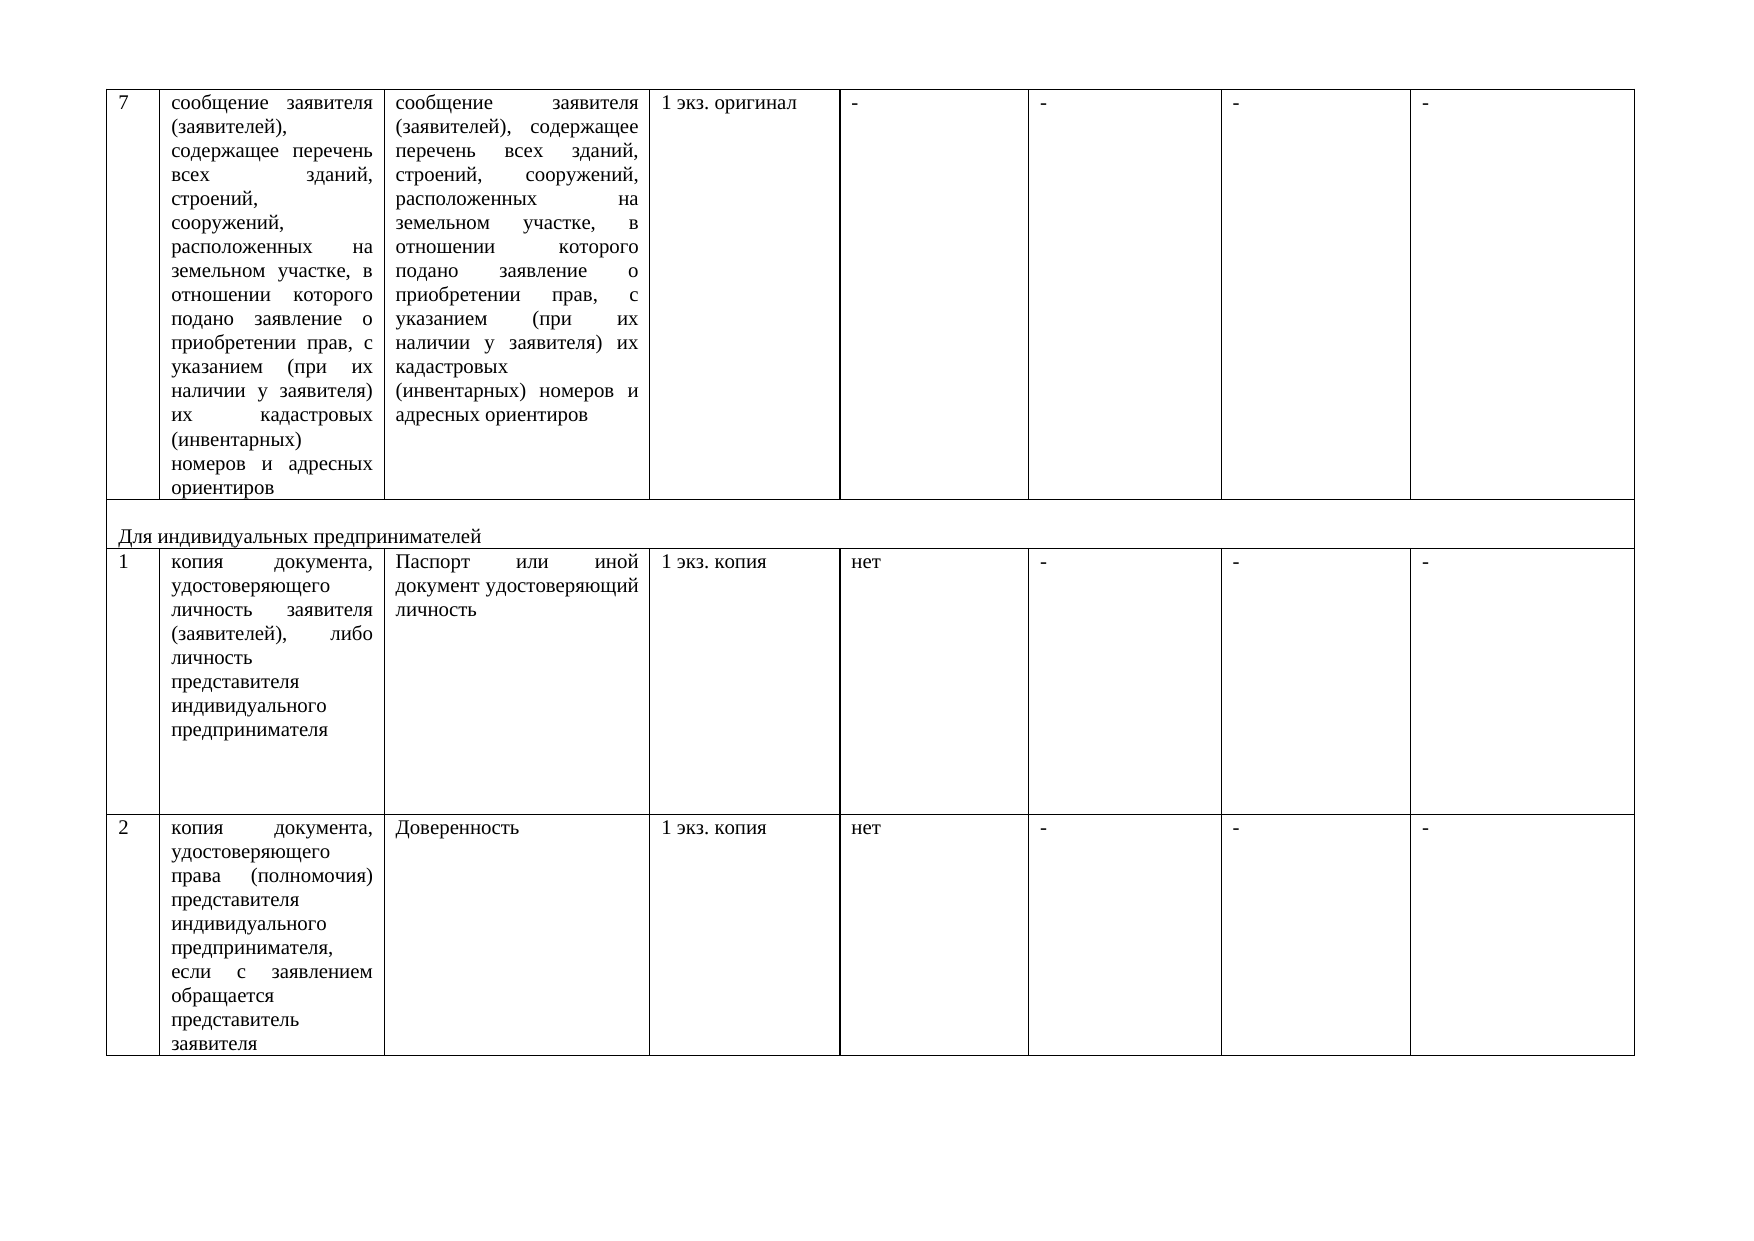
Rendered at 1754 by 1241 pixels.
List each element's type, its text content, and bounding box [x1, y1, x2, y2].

table_cell Паспорт или иной документ удостоверяющий личность [385, 549, 649, 813]
table_cell Для индивидуальных предпринимателей [107, 500, 1634, 548]
table_cell Доверенность [385, 815, 649, 1055]
table_cell - [1029, 549, 1221, 813]
table_cell - [1411, 549, 1634, 813]
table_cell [160, 815, 384, 1055]
table_cell нет [841, 549, 1028, 813]
table_cell 1 экз. копия [650, 815, 839, 1055]
table_cell - [1029, 815, 1221, 1055]
table_cell - [1222, 815, 1410, 1055]
table_cell сообщение заявителя (заявителей), содержащее перечень всех зданий, строений, сооружений, расположенных на земельном участке, в отношении которого подано заявление о приобретении прав, с указанием (при их наличии у заявителя) их кадастровых (инвентарных) номеров и адресных ориентиров [160, 90, 384, 499]
table_cell сообщение заявителя (заявителей), содержащее перечень всех зданий, строений, сооружений, расположенных на земельном участке, в отношении которого подано заявление о приобретении прав, с указанием (при их наличии у заявителя) их кадастровых (инвентарных) номеров и адресных ориентиров [385, 90, 649, 499]
table_cell 1 экз. оригинал [650, 90, 839, 499]
table_cell копия документа, удостоверяющего личность заявителя (заявителей), либо личность представителя индивидуального предпринимателя [160, 549, 384, 813]
table_cell - [841, 90, 1028, 499]
table_cell - [1029, 90, 1221, 499]
table_cell - [1222, 549, 1410, 813]
table_cell - [1411, 815, 1634, 1055]
table_cell 2 [107, 815, 159, 1055]
table_cell нет [841, 815, 1028, 1055]
table_cell - [1222, 90, 1410, 499]
table_cell 1 [107, 549, 159, 813]
table_cell 7 [107, 90, 159, 499]
table_cell - [1411, 90, 1634, 499]
table_cell 1 экз. копия [650, 549, 839, 813]
